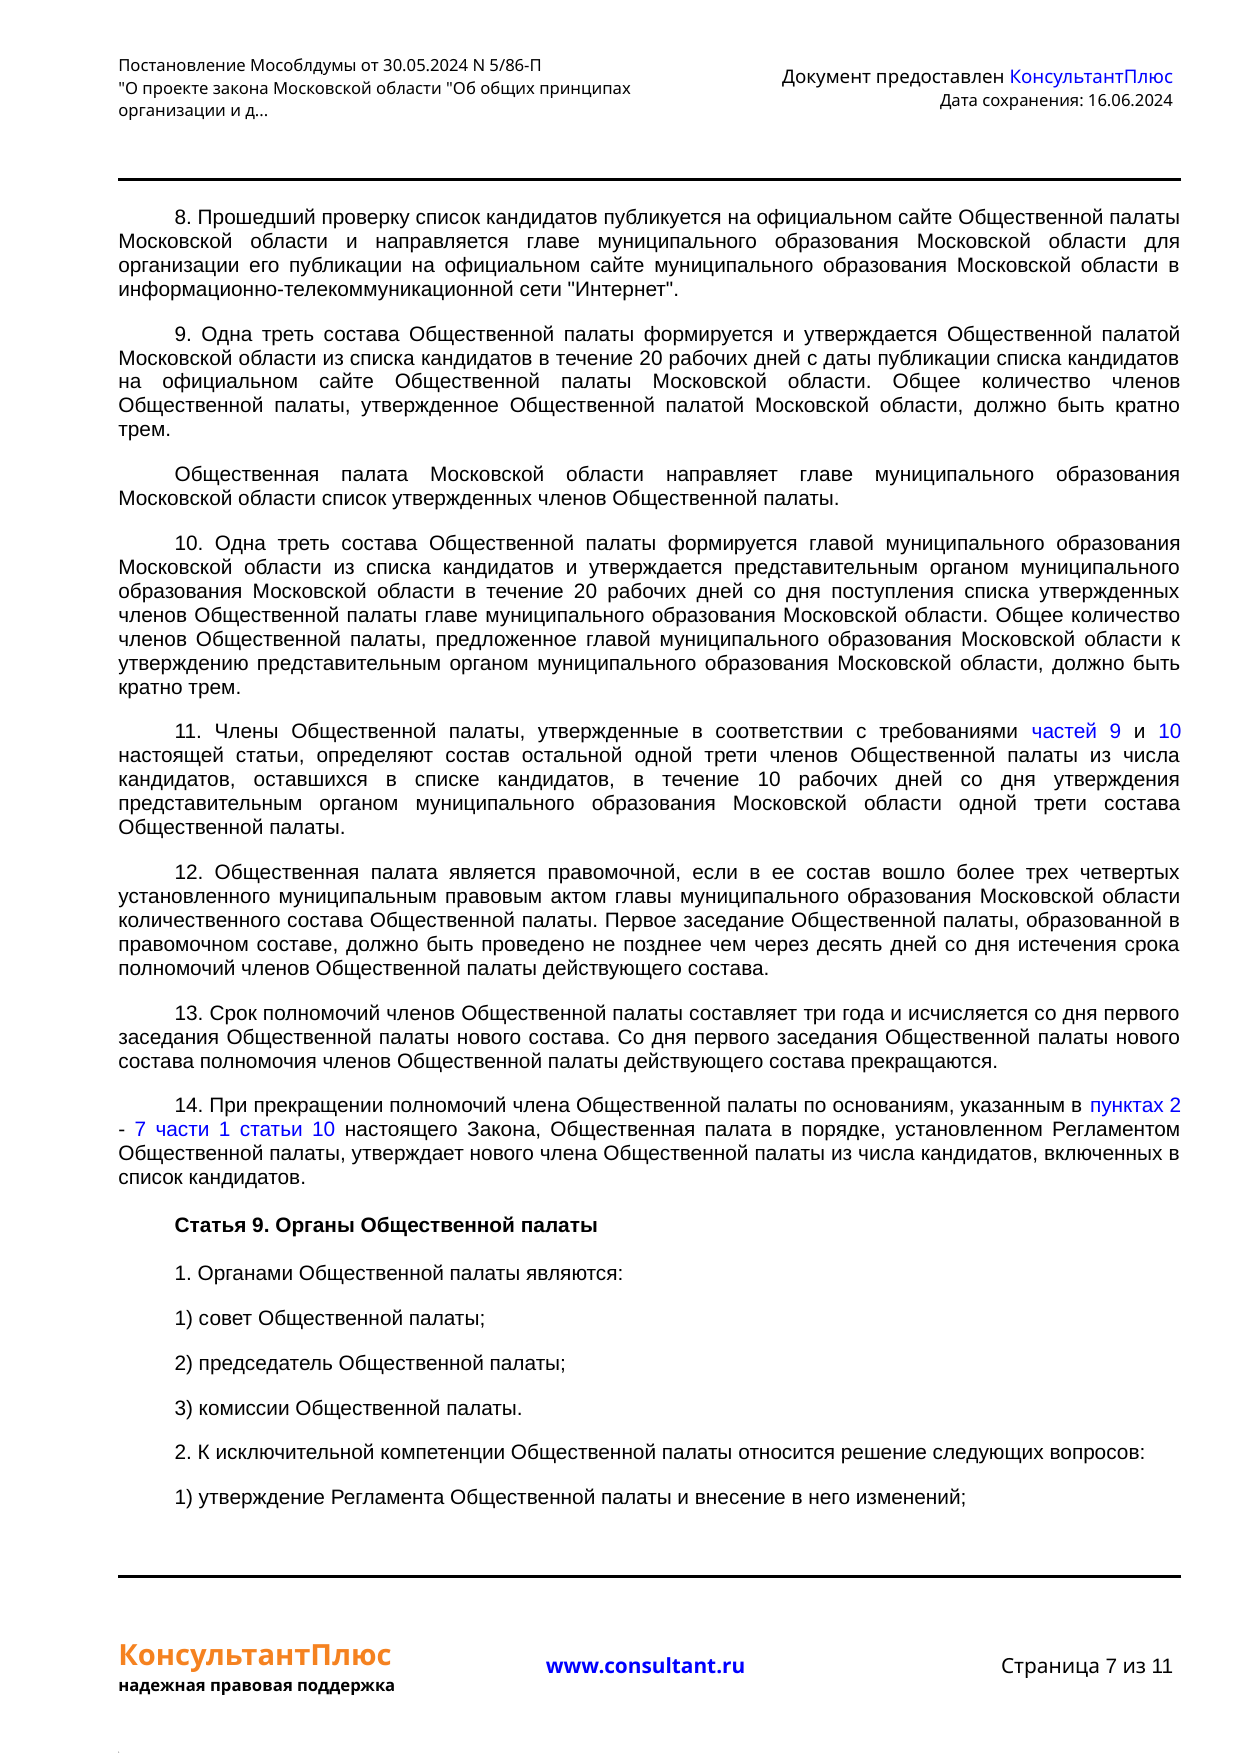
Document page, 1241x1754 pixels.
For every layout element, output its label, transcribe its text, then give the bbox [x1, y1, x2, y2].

text 10. Одна треть состава Общественной палаты формируется главой муниципального образования Московской области из списка кандидатов и утверждается представительным органом муниципального образования Московской области в течение 20 рабочих дней со дня поступления списка утвержденных членов Общественной палаты главе муниципального образования Московской области. Общее количество членов Общественной палаты, предложенное главой муниципального образования Московской области к утверждению представительным органом муниципального образования Московской области, должно быть кратно трем. [118, 531, 1181, 698]
title Статья 9. Органы Общественной палаты [118, 1213, 1181, 1237]
text 3) комиссии Общественной палаты. [118, 1395, 1181, 1419]
text 2) председатель Общественной палаты; [118, 1351, 1181, 1374]
text 1) утверждение Регламента Общественной палаты и внесение в него изменений; [118, 1485, 1181, 1509]
text 1) совет Общественной палаты; [118, 1306, 1181, 1330]
text Общественная палата Московской области направляет главе муниципального образования Московской области список утвержденных членов Общественной палаты. [118, 462, 1181, 510]
text 13. Срок полномочий членов Общественной палаты составляет три года и исчисляется со дня первого заседания Общественной палаты нового состава. Со дня первого заседания Общественной палаты нового состава полномочия членов Общественной палаты действующего состава прекращаются. [118, 1001, 1181, 1072]
text 2. К исключительной компетенции Общественной палаты относится решение следующих вопросов: [118, 1440, 1181, 1464]
text 1. Органами Общественной палаты являются: [118, 1261, 1181, 1285]
text 14. При прекращении полномочий члена Общественной палаты по основаниям, указанным в пунктах 2 - 7 части 1 статьи 10 настоящего Закона, Общественная палата в порядке, установленном Регламентом Общественной палаты, утверждает нового члена Общественной палаты из числа кандидатов, включенных в список кандидатов. [118, 1093, 1181, 1189]
text 8. Прошедший проверку список кандидатов публикуется на официальном сайте Общественной палаты Московской области и направляется главе муниципального образования Московской области для организации его публикации на официальном сайте муниципального образования Московской области в информационно-телекоммуникационной сети "Интернет". [118, 205, 1181, 301]
text 11. Члены Общественной палаты, утвержденные в соответствии с требованиями частей 9 и 10 настоящей статьи, определяют состав остальной одной трети членов Общественной палаты из числа кандидатов, оставшихся в списке кандидатов, в течение 10 рабочих дней со дня утверждения представительным органом муниципального образования Московской области одной трети состава Общественной палаты. [118, 719, 1181, 839]
text 12. Общественная палата является правомочной, если в ее состав вошло более трех четвертых установленного муниципальным правовым актом главы муниципального образования Московской области количественного состава Общественной палаты. Первое заседание Общественной палаты, образованной в правомочном составе, должно быть проведено не позднее чем через десять дней со дня истечения срока полномочий членов Общественной палаты действующего состава. [118, 860, 1181, 980]
text 9. Одна треть состава Общественной палаты формируется и утверждается Общественной палатой Московской области из списка кандидатов в течение 20 рабочих дней с даты публикации списка кандидатов на официальном сайте Общественной палаты Московской области. Общее количество членов Общественной палаты, утвержденное Общественной палатой Московской области, должно быть кратно трем. [118, 321, 1181, 441]
